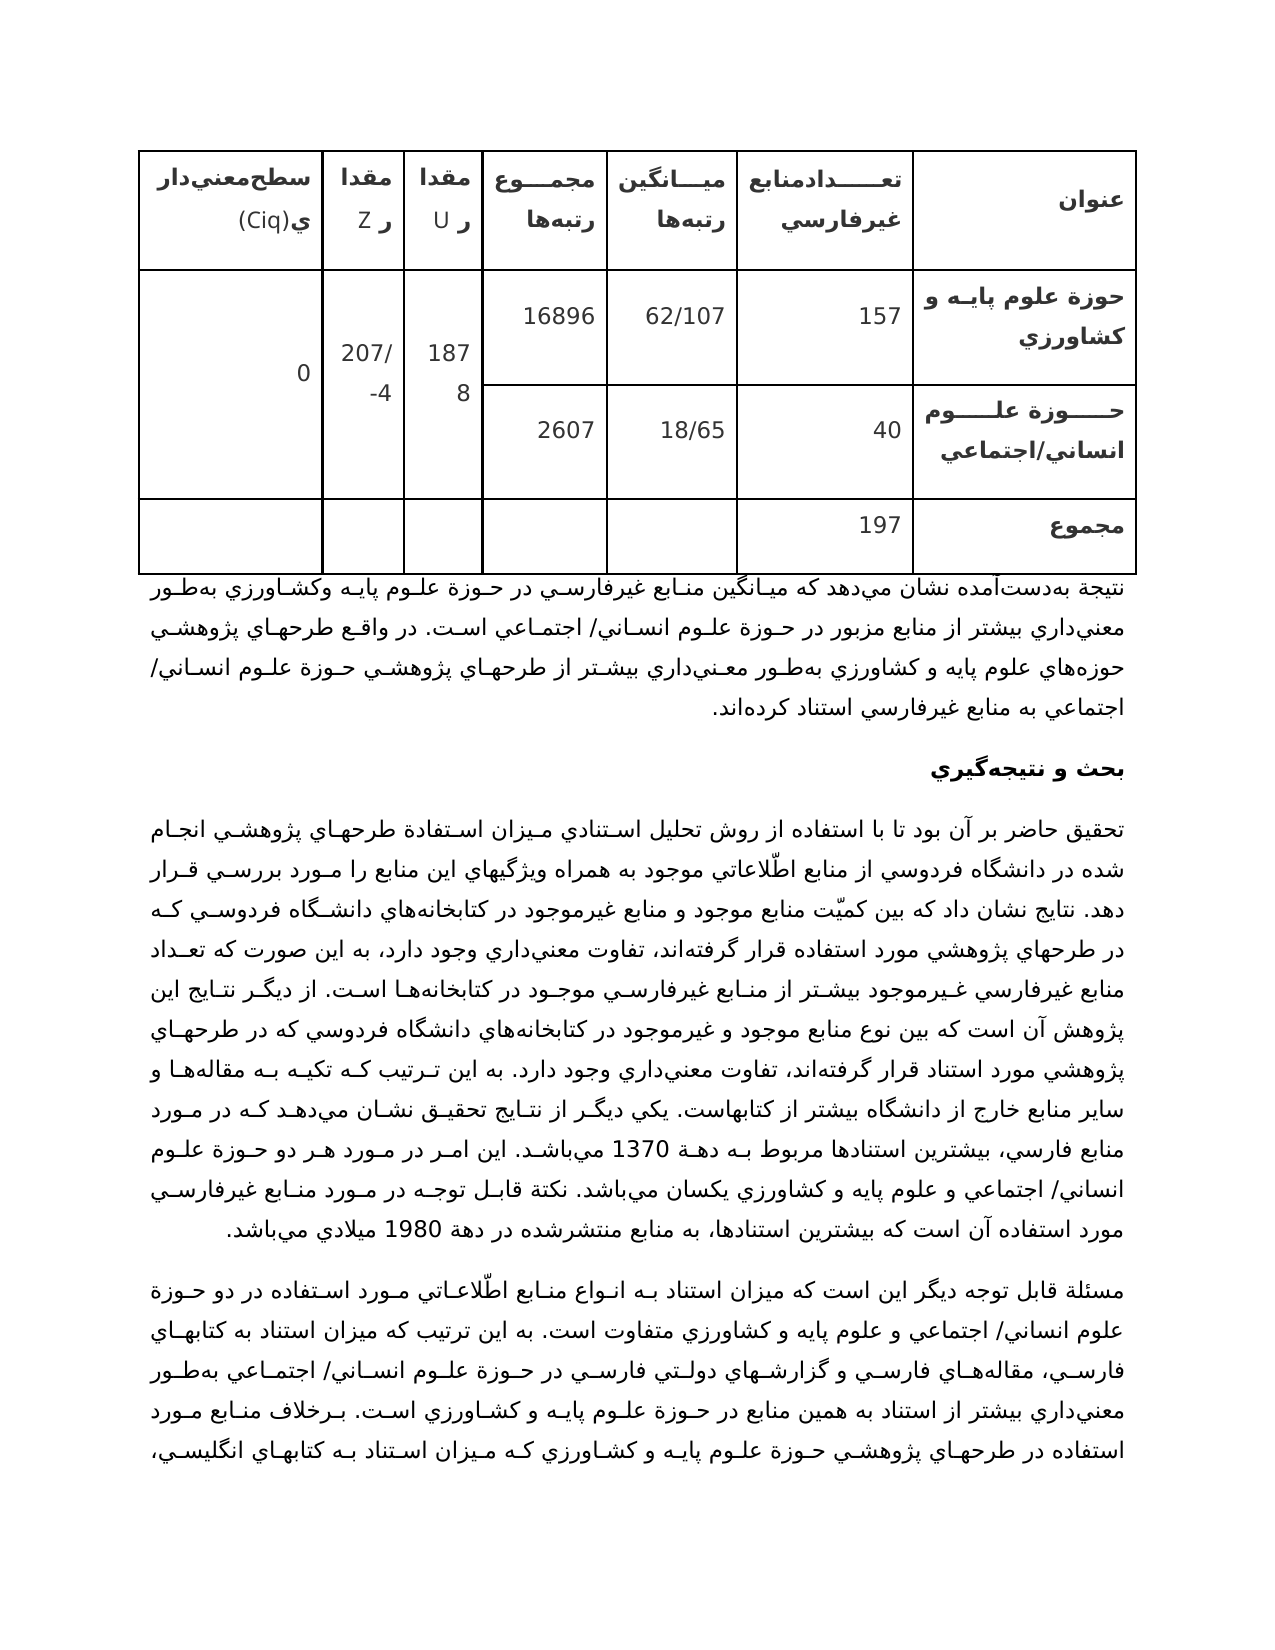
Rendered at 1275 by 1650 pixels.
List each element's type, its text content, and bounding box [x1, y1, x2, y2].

table_cell 157 [738, 271, 912, 383]
table_header ميانگين رتبه‌ها [608, 152, 736, 269]
table_cell [608, 500, 736, 572]
table_cell مجموع [914, 500, 1135, 572]
table_cell [405, 500, 481, 572]
table_cell [140, 500, 321, 572]
table_cell حوزة علوم انساني/اجتماعي [914, 386, 1135, 498]
table_header عنوان [914, 152, 1135, 269]
table_cell 1878 [405, 271, 481, 498]
table_cell 2607 [484, 386, 606, 498]
table_cell 18/65 [608, 386, 736, 498]
table_header سطح‌معني‌داري(Ciq) [140, 152, 321, 269]
text نتيجة به‌دست‌آمده نشان مي‌دهد كه ميانگين منابع غيرفارسي در حوزة علوم پايه و‌كشاورزي به‌طور معني‌داري بيشتر از منابع مزبور در حوزة علوم انساني/ اجتماعي است. در واقع طرحهاي پژوهشي حوزه‌هاي علوم پايه و كشاورزي به‌طور معني‌داري بيشتر از طرحهاي پژوهشي حوزة علوم انساني/ اجتماعي به منابع غيرفارسي استناد كرده‌اند. [150, 575, 1125, 721]
table_header تعدادمنابع غيرفارسي [738, 152, 912, 269]
table_cell [484, 500, 606, 572]
table_cell 40 [738, 386, 912, 498]
table_header مجموع رتبه‌ها [484, 152, 606, 269]
text بحث و نتيجه‌گيري [150, 755, 1125, 782]
table_cell 16896 [484, 271, 606, 383]
table_cell حوزة علوم پايه و كشاورزي [914, 271, 1135, 383]
table_header مقدار U [405, 152, 481, 269]
table_cell 197 [738, 500, 912, 572]
text تحقيق حاضر بر آن بود تا با استفاده از روش تحليل استنادي ميزان استفادة طرحهاي پژوهشي انجام شده در دانشگاه فردوسي از منابع اطّلاعاتي موجود به همراه ويژگيهاي اين منابع را مورد بررسي قرار دهد. نتايج نشان داد كه بين كمي‍ّت منابع موجود و منابع غيرموجود در كتابخانه‌هاي دانشگاه فردوسي كه در طرحهاي پژوهشي مورد استفاده قرار گرفته‌اند، تفاوت معني‌داري وجود دارد، به اين صورت كه تعداد منابع غيرفارسي غيرموجود بيشتر از منابع غيرفارسي موجود در كتابخانه‌ها است. از ديگر نتايج اين پژوهش آن است كه بين نوع منابع موجود و غيرموجود در كتابخانه‌هاي دانشگاه فردوسي كه در طرحهاي پژوهشي مورد استناد قرار گرفته‌اند، تفاوت معني‌داري وجود دارد. به اين ترتيب كه تكيه به مقاله‌‌ها و ساير منابع خارج از دانشگاه بيشتر از كتابهاست. يكي ديگر از نتايج تحقيق نشان مي‌دهد كه در مورد منابع فارسي، بيشترين استنادها مربوط به دهة 1370 مي‌باشد. اين امر در مورد هر دو حوزة علوم انساني/ اجتماعي و علوم پايه و كشاورزي يكسان مي‌باشد. نكتة قابل توجه در مورد منابع غيرفارسي مورد استفاده آن است كه بيشترين استنادها، به منابع منتشرشده در دهة 1980 ميلادي مي‌باشد. [150, 816, 1125, 1243]
table_header مقدار Z [324, 152, 403, 269]
table_cell [324, 500, 403, 572]
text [150, 1277, 1125, 1464]
table_cell 0 [140, 271, 321, 498]
table_cell 207/4- [324, 271, 403, 498]
table_cell 62/107 [608, 271, 736, 383]
